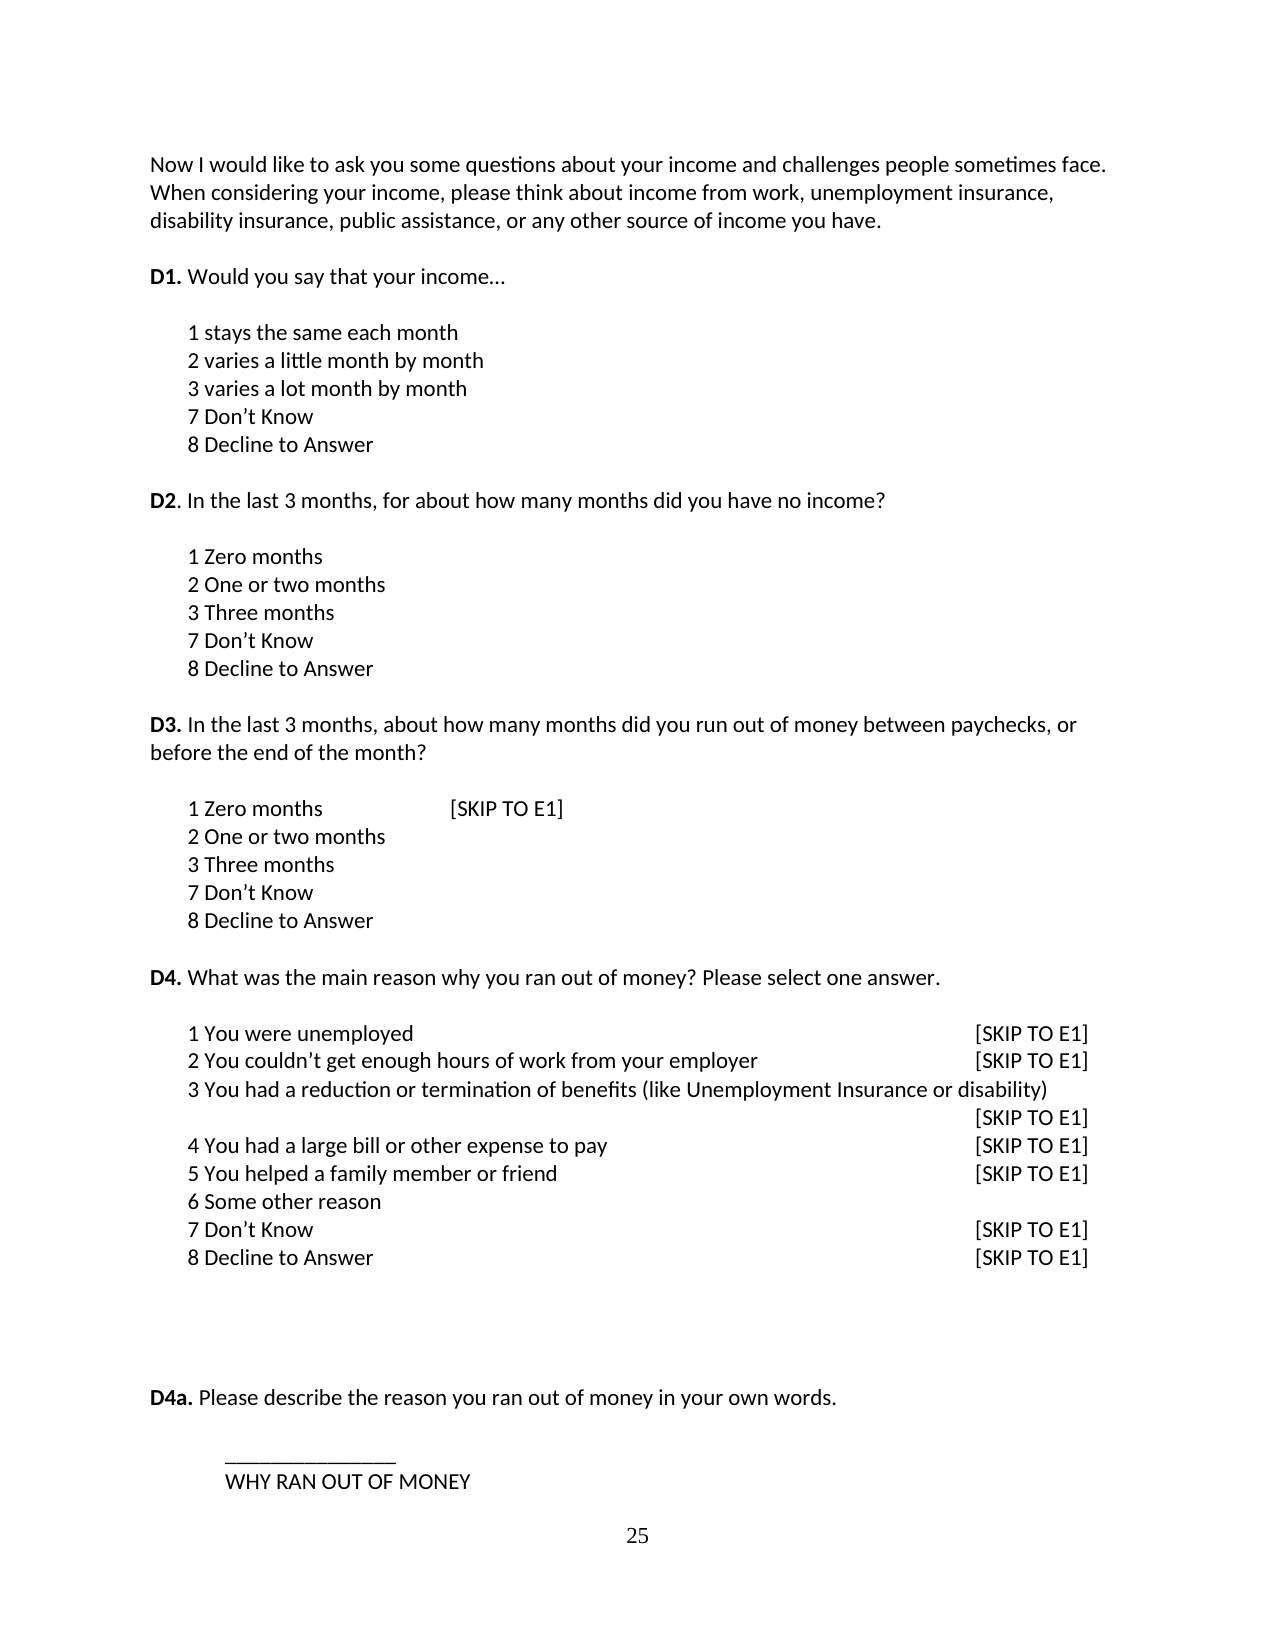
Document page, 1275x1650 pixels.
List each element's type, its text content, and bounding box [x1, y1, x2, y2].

text 4 You had a large bill or other expense to pay [SKIP TO E1] [150, 1131, 1125, 1159]
text 8 Decline to Answer [SKIP TO E1] [150, 1243, 1125, 1271]
text D4a. Please describe the reason you ran out of money in your own words. [150, 1383, 1125, 1411]
text D2. In the last 3 months, for about how many months did you have no income? [150, 486, 1125, 514]
text 1 stays the same each month [150, 318, 1125, 346]
text 7 Don’t Know [150, 626, 1125, 654]
text 1 You were unemployed [SKIP TO E1] [150, 1019, 1125, 1047]
text 7 Don’t Know [SKIP TO E1] [150, 1215, 1125, 1243]
text 3 varies a lot month by month [150, 374, 1125, 402]
text 7 Don’t Know [150, 878, 1125, 907]
text 2 varies a little month by month [150, 346, 1125, 374]
text D4. What was the main reason why you ran out of money? Please select one answer. [150, 963, 1125, 991]
text WHY RAN OUT OF MONEY [150, 1467, 1125, 1495]
text 3 You had a reduction or termination of benefits (like Unemployment Insurance or disability) [150, 1075, 1200, 1103]
text D1. Would you say that your income… [150, 262, 1125, 290]
text 1 Zero months [SKIP TO E1] [150, 794, 1125, 822]
text 3 Three months [150, 851, 1125, 878]
text 2 You couldn’t get enough hours of work from your employer [SKIP TO E1] [150, 1047, 1125, 1075]
text 7 Don’t Know [150, 402, 1125, 430]
text 2 One or two months [150, 570, 1125, 598]
text 8 Decline to Answer [150, 430, 1125, 458]
text 8 Decline to Answer [150, 907, 1125, 934]
text [SKIP TO E1] [900, 1103, 1200, 1131]
text Now I would like to ask you some questions about your income and challenges people sometimes face. When considering your income, please think about income from work, unemployment insurance, disability insurance, public assistance, or any other source of income you have. [150, 150, 1125, 234]
text _______________ [150, 1439, 1125, 1467]
text 3 Three months [150, 598, 1125, 626]
text 8 Decline to Answer [150, 654, 1125, 682]
text 1 Zero months [150, 542, 1125, 570]
text 6 Some other reason [150, 1187, 1125, 1215]
text 2 One or two months [150, 822, 1125, 851]
text D3. In the last 3 months, about how many months did you run out of money between paychecks, or before the end of the month? [150, 710, 1125, 766]
text 5 You helped a family member or friend [SKIP TO E1] [150, 1159, 1125, 1187]
